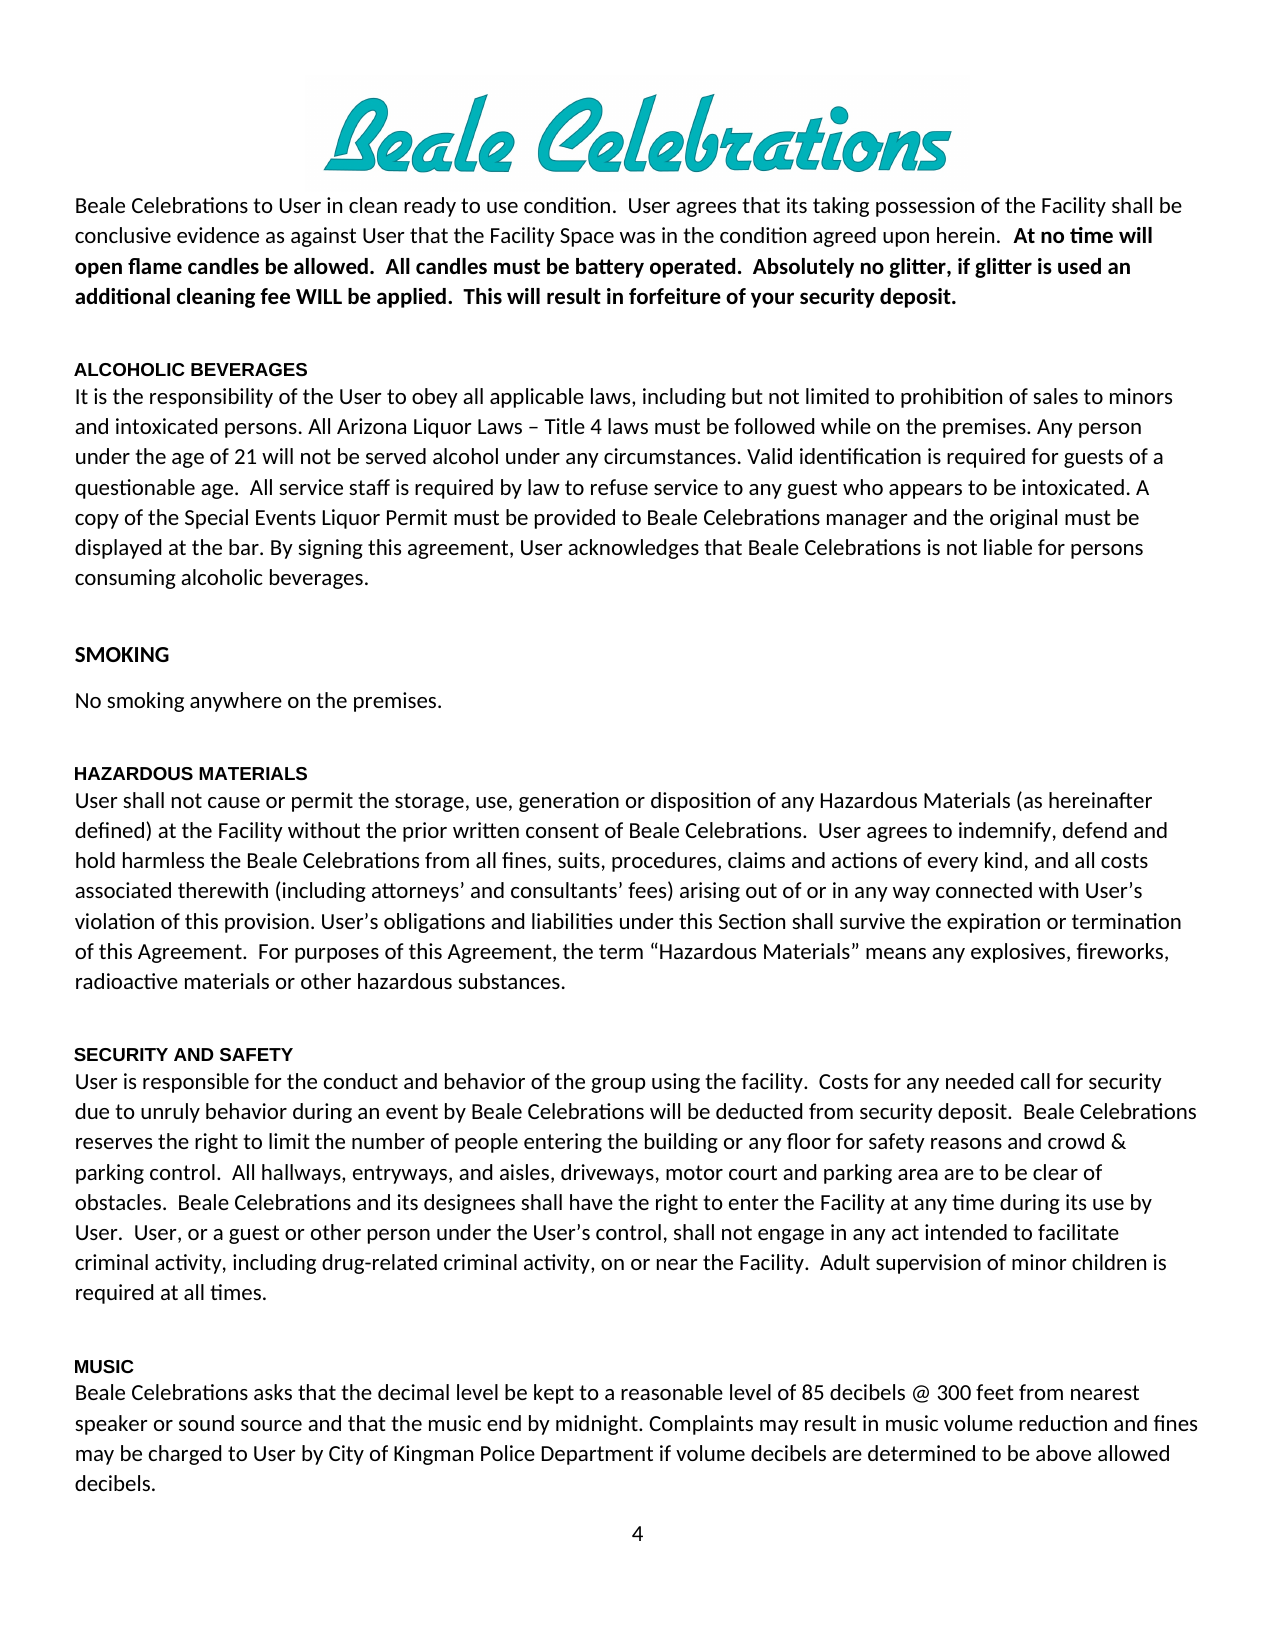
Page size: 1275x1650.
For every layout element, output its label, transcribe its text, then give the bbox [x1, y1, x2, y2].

text Beale Celebrations asks that the decimal level be kept to a reasonable level of 85 decibels @ 300 feet from nearest speaker or sound source and that the music end by midnight. Complaints may result in music volume reduction and fines may be charged to User by City of Kingman Police Department if volume decibels are determined to be above allowed decibels. [74, 1378, 1200, 1497]
text No smoking anywhere on the premises. [74, 686, 1200, 714]
text It is the responsibility of the User to obey all applicable laws, including but not limited to prohibition of sales to minors and intoxicated persons. All Arizona Liquor Laws – Title 4 laws must be followed while on the premises. Any person under the age of 21 will not be served alcohol under any circumstances. Valid identification is required for guests of a questionable age. All service staff is required by law to refuse service to any guest who appears to be intoxicated. A copy of the Special Events Liquor Permit must be provided to Beale Celebrations manager and the original must be displayed at the bar. By signing this agreement, User acknowledges that Beale Celebrations is not liable for persons consuming alcoholic beverages. [74, 382, 1200, 591]
subtitle ALCOHOLIC BEVERAGES [73, 359, 1200, 381]
subtitle SECURITY AND SAFETY [73, 1044, 1200, 1066]
picture [304, 75, 971, 192]
text User shall not cause or permit the storage, use, generation or disposition of any Hazardous Materials (as hereinafter defined) at the Facility without the prior written consent of Beale Celebrations. User agrees to indemnify, defend and hold harmless the Beale Celebrations from all fines, suits, procedures, claims and actions of every kind, and all costs associated therewith (including attorneys’ and consultants’ fees) arising out of or in any way connected with User’s violation of this provision. User’s obligations and liabilities under this Section shall survive the expiration or termination of this Agreement. For purposes of this Agreement, the term “Hazardous Materials” means any explosives, fireworks, radioactive materials or other hazardous substances. [74, 786, 1200, 995]
text SMOKING [74, 640, 1200, 668]
subtitle MUSIC [73, 1356, 1200, 1377]
subtitle HAZARDOUS MATERIALS [73, 763, 1200, 785]
text User is responsible for the conduct and behavior of the group using the facility. Costs for any needed call for security due to unruly behavior during an event by Beale Celebrations will be deducted from security deposit. Beale Celebrations reserves the right to limit the number of people entering the building or any floor for safety reasons and crowd & parking control. All hallways, entryways, and aisles, driveways, motor court and parking area are to be clear of obstacles. Beale Celebrations and its designees shall have the right to enter the Facility at any time during its use by User. User, or a guest or other person under the User’s control, shall not engage in any act intended to facilitate criminal activity, including drug-related criminal activity, on or near the Facility. Adult supervision of minor children is required at all times. [74, 1067, 1200, 1307]
